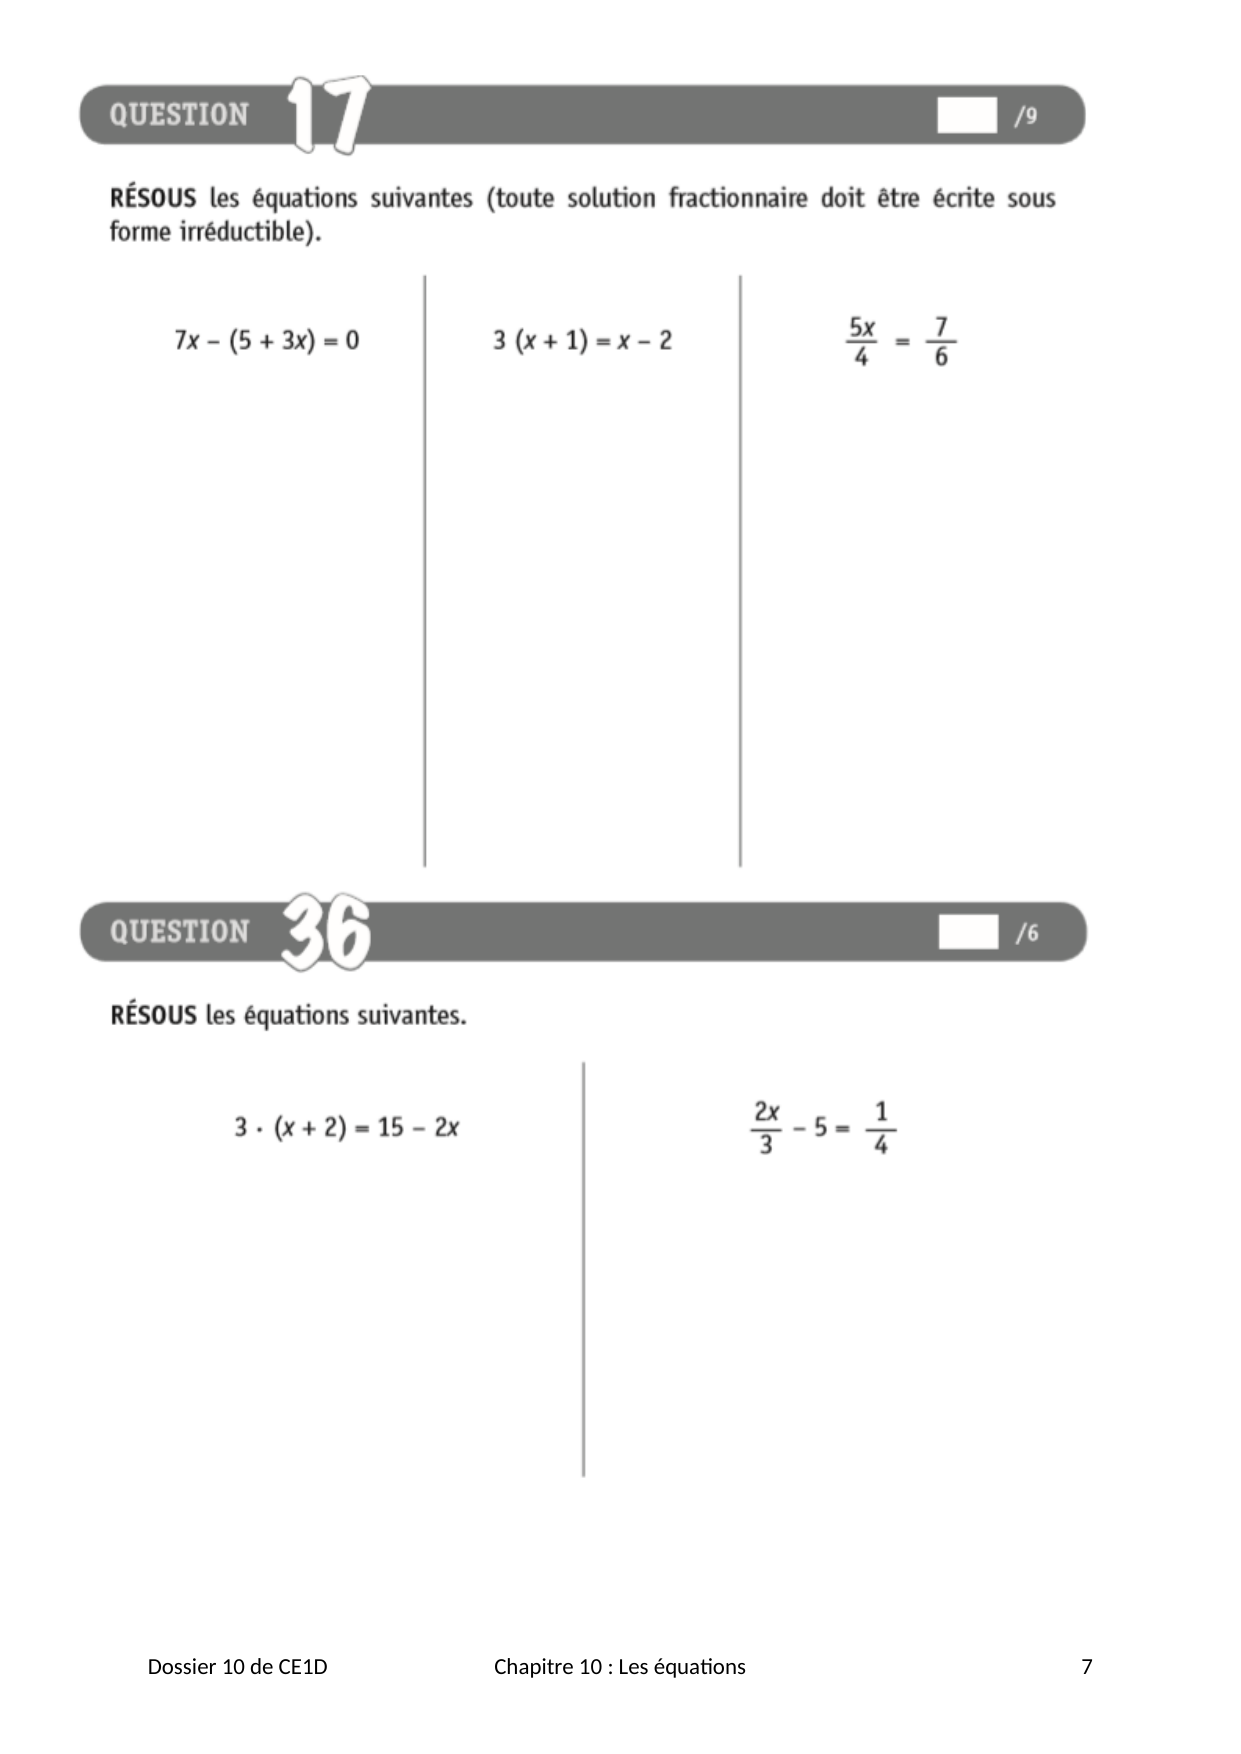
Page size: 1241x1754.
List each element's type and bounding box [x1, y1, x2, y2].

picture [75, 888, 1097, 1484]
picture [75, 75, 1087, 875]
